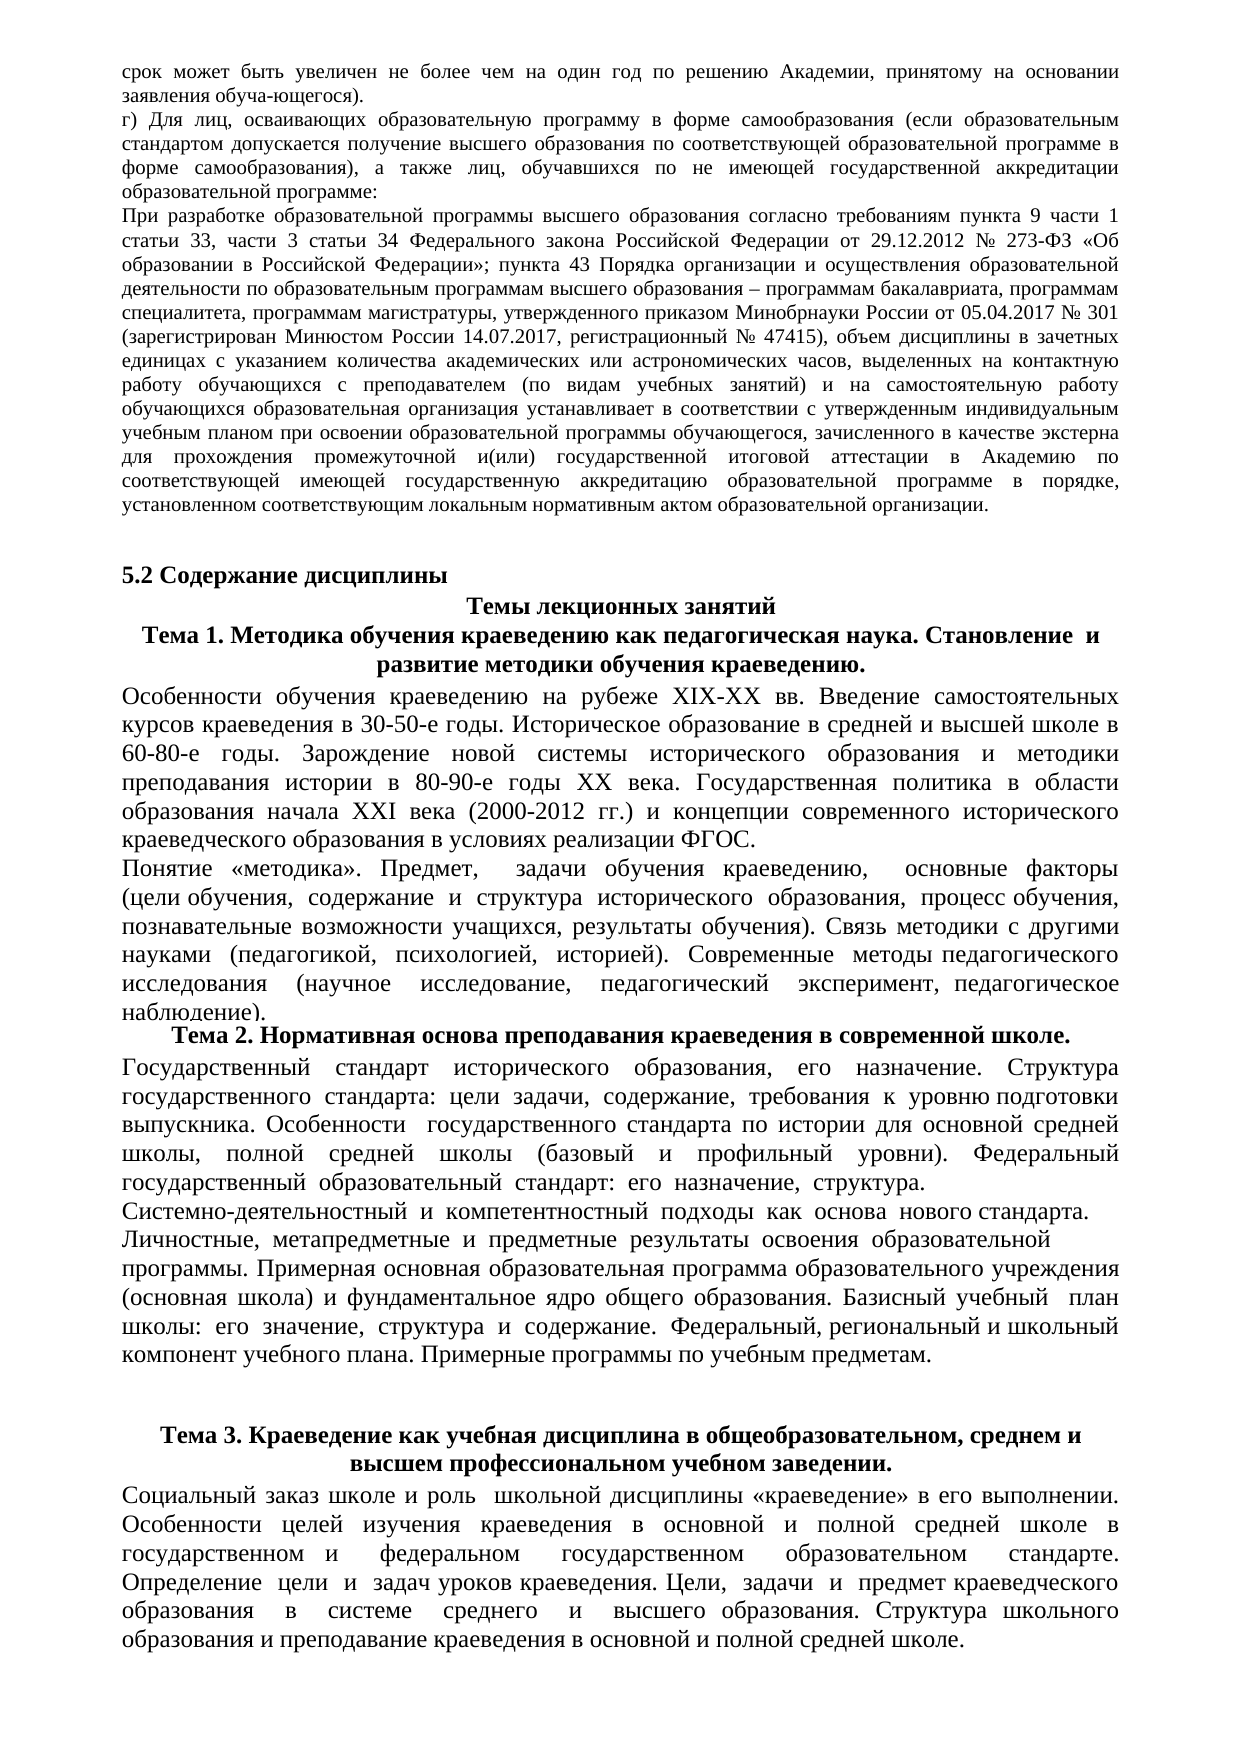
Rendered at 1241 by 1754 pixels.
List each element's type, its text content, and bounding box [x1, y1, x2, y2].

table_cell Тема 2. Нормативная основа преподавания краеведения в современной школе. [118, 1020, 1124, 1052]
table_cell Тема 1. Методика обучения краеведению как педагогическая наука. Становление и развитие методики обучения краеведению. [118, 620, 1124, 681]
table_cell Социальный заказ школе и роль школьной дисциплины «краеведение» в его выполнении. Особенности целей изучения краеведения в основной и полной средней школе в государственном и федеральном государственном образовательном стандарте. Определение цели и задач уроков краеведения. Цели, задачи и предмет краеведческого образования в системе среднего и высшего образования. Структура школьного образования и преподавание краеведения в основной и полной средней школе. [118, 1481, 1124, 1662]
table_header срок может быть увеличен не более чем на один год по решению Академии, принятому на основании заявления обуча-ющегося). г) Для лиц, осваивающих образовательную программу в форме самообразования (если образовательным стандартом допускается получение высшего образования по соответствующей образовательной программе в форме самообразования), а также лиц, обучавшихся по не имеющей государственной аккредитации образовательной программе: При разработке образовательной программы высшего образования согласно требованиям пункта 9 части 1 статьи 33, части 3 статьи 34 Федерального закона Российской Федерации от 29.12.2012 № 273-ФЗ «Об образовании в Российской Федерации»; пункта 43 Порядка организации и осуществления образовательной деятельности по образовательным программам высшего образования – программам бакалавриата, программам специалитета, программам магистратуры, утвержденного приказом Минобрнауки России от 05.04.2017 № 301 (зарегистрирован Минюстом России 14.07.2017, регистрационный № 47415), объем дисциплины в зачетных единицах с указанием количества академических или астрономических часов, выделенных на контактную работу обучающихся с преподавателем (по видам учебных занятий) и на самостоятельную работу обучающихся образовательная организация устанавливает в соответствии с утвержденным индивидуальным учебным планом при освоении образовательной программы обучающегося, зачисленного в качестве экстерна для прохождения промежуточной и(или) государственной итоговой аттестации в Академию по соответствующей имеющей государственную аккредитацию образовательной программе в порядке, установленном соответствующим локальным нормативным актом образовательной организации. [118, 59, 1124, 530]
table_cell Особенности обучения краеведению на рубеже XIX-XX вв. Введение самостоятельных курсов краеведения в 30-50-е годы. Историческое образование в средней и высшей школе в 60-80-е годы. Зарождение новой системы исторического образования и методики преподавания истории в 80-90-е годы XX века. Государственная политика в области образования начала XXI века (2000-2012 гг.) и концепции современного исторического краеведческого образования в условиях реализации ФГОС. Понятие «методика». Предмет, задачи обучения краеведению, основные факторы (цели обучения, содержание и структура исторического образования, процесс обучения, познавательные возможности учащихся, результаты обучения). Связь методики с другими науками (педагогикой, психологией, историей). Современные методы педагогического исследования (научное исследование, педагогический эксперимент, педагогическое наблюдение). [118, 681, 1124, 1020]
table_cell Темы лекционных занятий [118, 591, 1124, 620]
table_cell Тема 3. Краеведение как учебная дисциплина в общеобразовательном, среднем и высшем профессиональном учебном заведении. [118, 1420, 1124, 1481]
table_cell Государственный стандарт исторического образования, его назначение. Структура государственного стандарта: цели задачи, содержание, требования к уровню подготовки выпускника. Особенности государственного стандарта по истории для основной средней школы, полной средней школы (базовый и профильный уровни). Федеральный государственный образовательный стандарт: его назначение, структура. Системно-деятельностный и компетентностный подходы как основа нового стандарта. Личностные, метапредметные и предметные результаты освоения образовательной программы. Примерная основная образовательная программа образовательного учреждения (основная школа) и фундаментальное ядро общего образования. Базисный учебный план школы: его значение, структура и содержание. Федеральный, региональный и школьный компонент учебного плана. Примерные программы по учебным предметам. [118, 1052, 1124, 1420]
table_cell 5.2 Содержание дисциплины [118, 530, 1124, 591]
